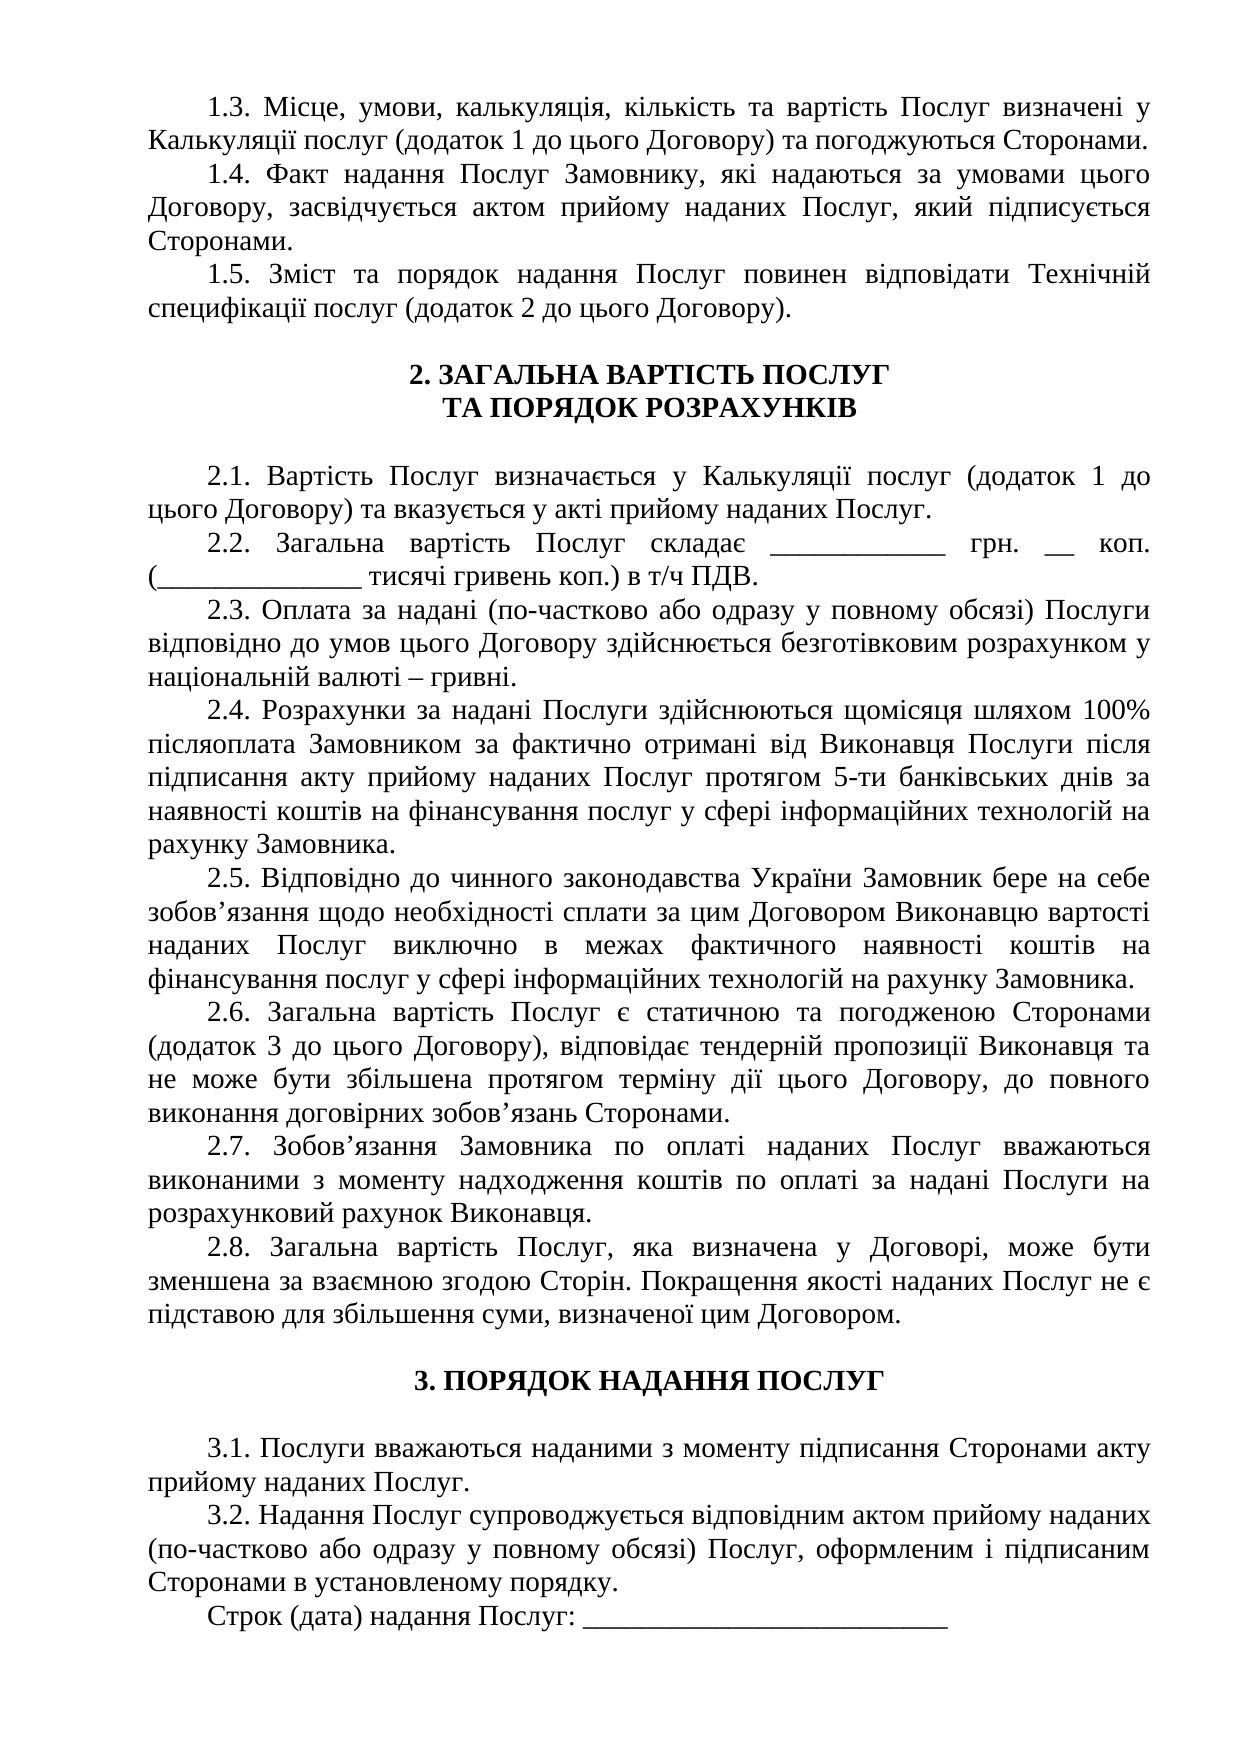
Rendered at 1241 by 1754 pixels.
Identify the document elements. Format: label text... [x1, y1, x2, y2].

text 2. ЗАГАЛЬНА ВАРТІСТЬ ПОСЛУГ [148, 357, 1152, 391]
text 2.3. Оплата за надані (по-частково або одразу у повному обсязі) Послуги відповідно до умов цього Договору здійснюється безготівковим розрахунком у національній валюті – гривні. [148, 592, 1152, 692]
text ТА ПОРЯДОК РОЗРАХУНКІВ [148, 391, 1152, 424]
text 3. ПОРЯДОК НАДАННЯ ПОСЛУГ [148, 1363, 1152, 1397]
text 2.5. Відповідно до чинного законодавства України Замовник бере на себе зобов’язання щодо необхідності сплати за цим Договором Виконавцю вартості наданих Послуг виключно в межах фактичного наявності коштів на фінансування послуг у сфері інформаційних технологій на рахунку Замовника. [148, 860, 1152, 994]
text 2.6. Загальна вартість Послуг є статичною та погодженою Сторонами (додаток 3 до цього Договору), відповідає тендерній пропозиції Виконавця та не може бути збільшена протягом терміну дії цього Договору, до повного виконання договірних зобов’язань Сторонами. [148, 994, 1152, 1128]
text 1.5. Зміст та порядок надання Послуг повинен відповідати Технічній специфікації послуг (додаток 2 до цього Договору). [148, 256, 1152, 323]
text 2.4. Розрахунки за надані Послуги здійснюються щомісяця шляхом 100% післяоплата Замовником за фактично отримані від Виконавця Послуги після підписання акту прийому наданих Послуг протягом 5-ти банківських днів за наявності коштів на фінансування послуг у сфері інформаційних технологій на рахунку Замовника. [148, 692, 1152, 860]
text 2.2. Загальна вартість Послуг складає ____________ грн. __ коп. (______________ тисячі гривень коп.) в т/ч ПДВ. [148, 525, 1152, 592]
text 1.4. Факт надання Послуг Замовнику, які надаються за умовами цього Договору, засвідчується актом прийому наданих Послуг, який підписується Сторонами. [148, 156, 1152, 256]
text 3.1. Послуги вважаються наданими з моменту підписання Сторонами акту прийому наданих Послуг. [148, 1430, 1152, 1497]
text 2.1. Вартість Послуг визначається у Калькуляції послуг (додаток 1 до цього Договору) та вказується у акті прийому наданих Послуг. [148, 458, 1152, 525]
text Строк (дата) надання Послуг: _________________________ [148, 1598, 1152, 1632]
text 1.3. Місце, умови, калькуляція, кількість та вартість Послуг визначені у Калькуляції послуг (додаток 1 до цього Договору) та погоджуються Сторонами. [148, 89, 1152, 156]
text 2.8. Загальна вартість Послуг, яка визначена у Договорі, може бути зменшена за взаємною згодою Сторін. Покращення якості наданих Послуг не є підставою для збільшення суми, визначеної цим Договором. [148, 1229, 1152, 1330]
text 3.2. Надання Послуг супроводжується відповідним актом прийому наданих (по-частково або одразу у повному обсязі) Послуг, оформленим і підписаним Сторонами в установленому порядку. [148, 1497, 1152, 1598]
text 2.7. Зобов’язання Замовника по оплаті наданих Послуг вважаються виконаними з моменту надходження коштів по оплаті за надані Послуги на розрахунковий рахунок Виконавця. [148, 1128, 1152, 1229]
